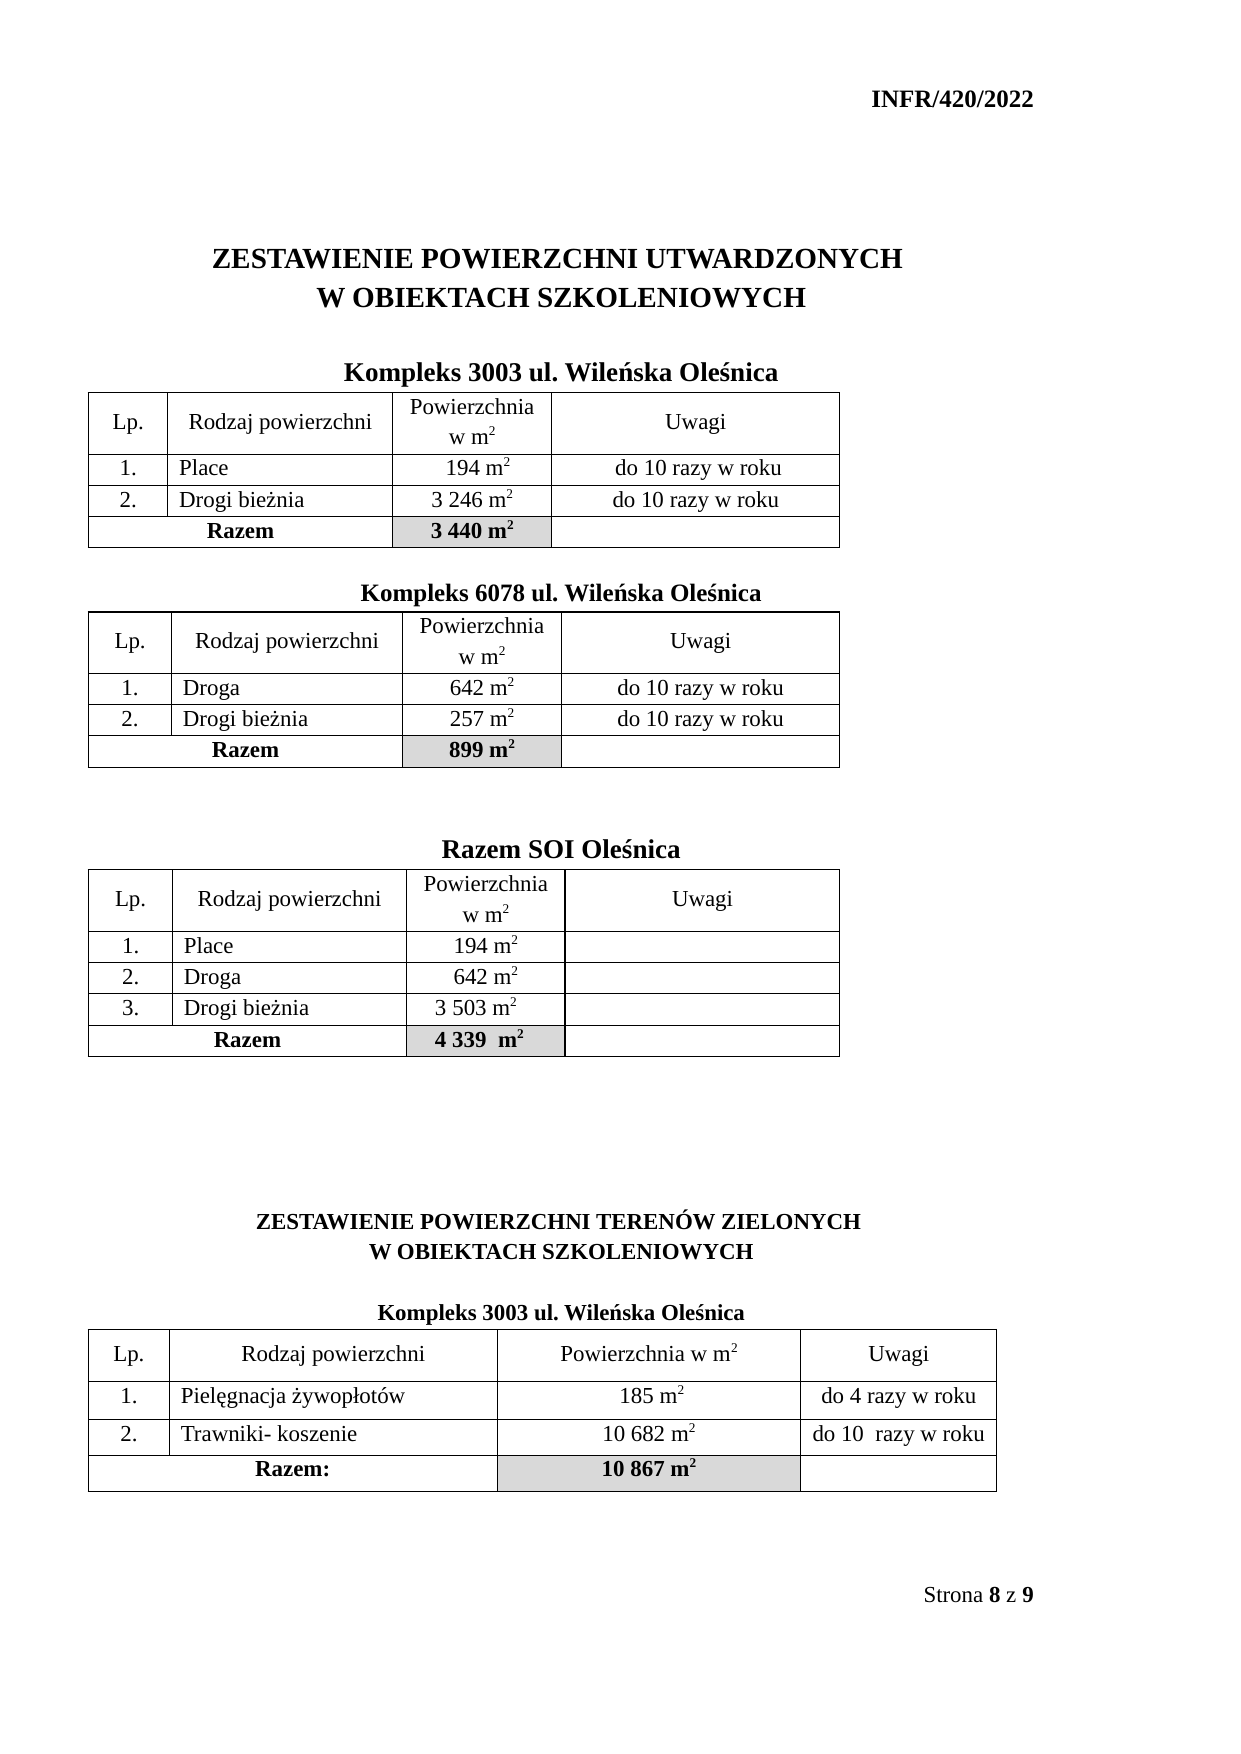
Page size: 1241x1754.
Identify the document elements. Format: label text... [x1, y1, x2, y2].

table_header Rodzaj powierzchni [172, 613, 402, 673]
table_cell [566, 963, 839, 993]
table_cell 185 m2 [498, 1382, 800, 1419]
text Kompleks 3003 ul. Wileńska Oleśnica [89, 356, 1033, 387]
table_header Powierzchnia w m2 [407, 870, 564, 931]
table_cell Droga [172, 674, 402, 704]
table_cell 2. [89, 705, 171, 735]
table_cell [566, 1026, 839, 1056]
text Kompleks 6078 ul. Wileńska Oleśnica [89, 578, 1033, 607]
table_cell Razem [89, 517, 392, 547]
table_header Lp. [89, 613, 171, 673]
table_cell [801, 1456, 996, 1491]
table_cell 642 m2 [407, 963, 564, 993]
table_cell 2. [89, 963, 172, 993]
table_cell [566, 994, 839, 1024]
table_cell Drogi bieżnia [168, 486, 392, 516]
table_cell do 10 razy w roku [562, 674, 839, 704]
table_cell 194 m2 [393, 455, 551, 485]
table_header Uwagi [552, 393, 839, 453]
table_cell Razem [89, 1026, 406, 1056]
table_cell do 4 razy w roku [801, 1382, 996, 1419]
table_cell [562, 736, 839, 767]
text Kompleks 3003 ul. Wileńska Oleśnica [89, 1298, 1033, 1325]
table_cell Razem [89, 736, 402, 767]
text Razem SOI Oleśnica [89, 834, 1033, 865]
table_header Uwagi [562, 613, 839, 673]
table_cell Trawniki- koszenie [170, 1420, 497, 1454]
table_cell 1. [89, 674, 171, 704]
table_cell do 10 razy w roku [552, 455, 839, 485]
table_cell 1. [89, 455, 167, 485]
table_header Lp. [89, 393, 167, 453]
table_cell 10 867 m2 [498, 1456, 800, 1491]
table_cell 4 339 m2 [407, 1026, 564, 1056]
table_cell 3. [89, 994, 172, 1024]
table_cell do 10 razy w roku [562, 705, 839, 735]
table_cell Place [168, 455, 392, 485]
table_header Rodzaj powierzchni [168, 393, 392, 453]
table_cell [566, 932, 839, 962]
table_cell Drogi bieżnia [172, 705, 402, 735]
table_header Lp. [89, 1330, 169, 1381]
table_header Powierzchnia w m2 [498, 1330, 800, 1381]
table_header Powierzchnia w m2 [403, 613, 561, 673]
table_cell Droga [173, 963, 406, 993]
table_cell Place [173, 932, 406, 962]
table_cell do 10 razy w roku [552, 486, 839, 516]
table_cell 1. [89, 932, 172, 962]
table_cell Razem: [89, 1456, 497, 1491]
table_cell 1. [89, 1382, 169, 1419]
table_header Lp. [89, 870, 172, 931]
table_cell 194 m2 [407, 932, 564, 962]
table_cell 10 682 m2 [498, 1420, 800, 1454]
table_cell [552, 517, 839, 547]
table_cell 2. [89, 1420, 169, 1454]
table_cell Pielęgnacja żywopłotów [170, 1382, 497, 1419]
table_header Uwagi [801, 1330, 996, 1381]
table_header Powierzchnia w m2 [393, 393, 551, 453]
text ZESTAWIENIE POWIERZCHNI UTWARDZONYCH W OBIEKTACH SZKOLENIOWYCH [89, 241, 1033, 313]
table_header Uwagi [566, 870, 839, 931]
text ZESTAWIENIE POWIERZCHNI TERENÓW ZIELONYCH W OBIEKTACH SZKOLENIOWYCH [89, 1208, 1033, 1264]
table_header Rodzaj powierzchni [173, 870, 406, 931]
table_cell 3 503 m2 [407, 994, 564, 1024]
table_cell do 10 razy w roku [801, 1420, 996, 1454]
table_cell Drogi bieżnia [173, 994, 406, 1024]
table_cell 3 440 m2 [393, 517, 551, 547]
table_cell 642 m2 [403, 674, 561, 704]
table_header Rodzaj powierzchni [170, 1330, 497, 1381]
table_cell 2. [89, 486, 167, 516]
table_cell 899 m2 [403, 736, 561, 767]
table_cell 257 m2 [403, 705, 561, 735]
table_cell 3 246 m2 [393, 486, 551, 516]
